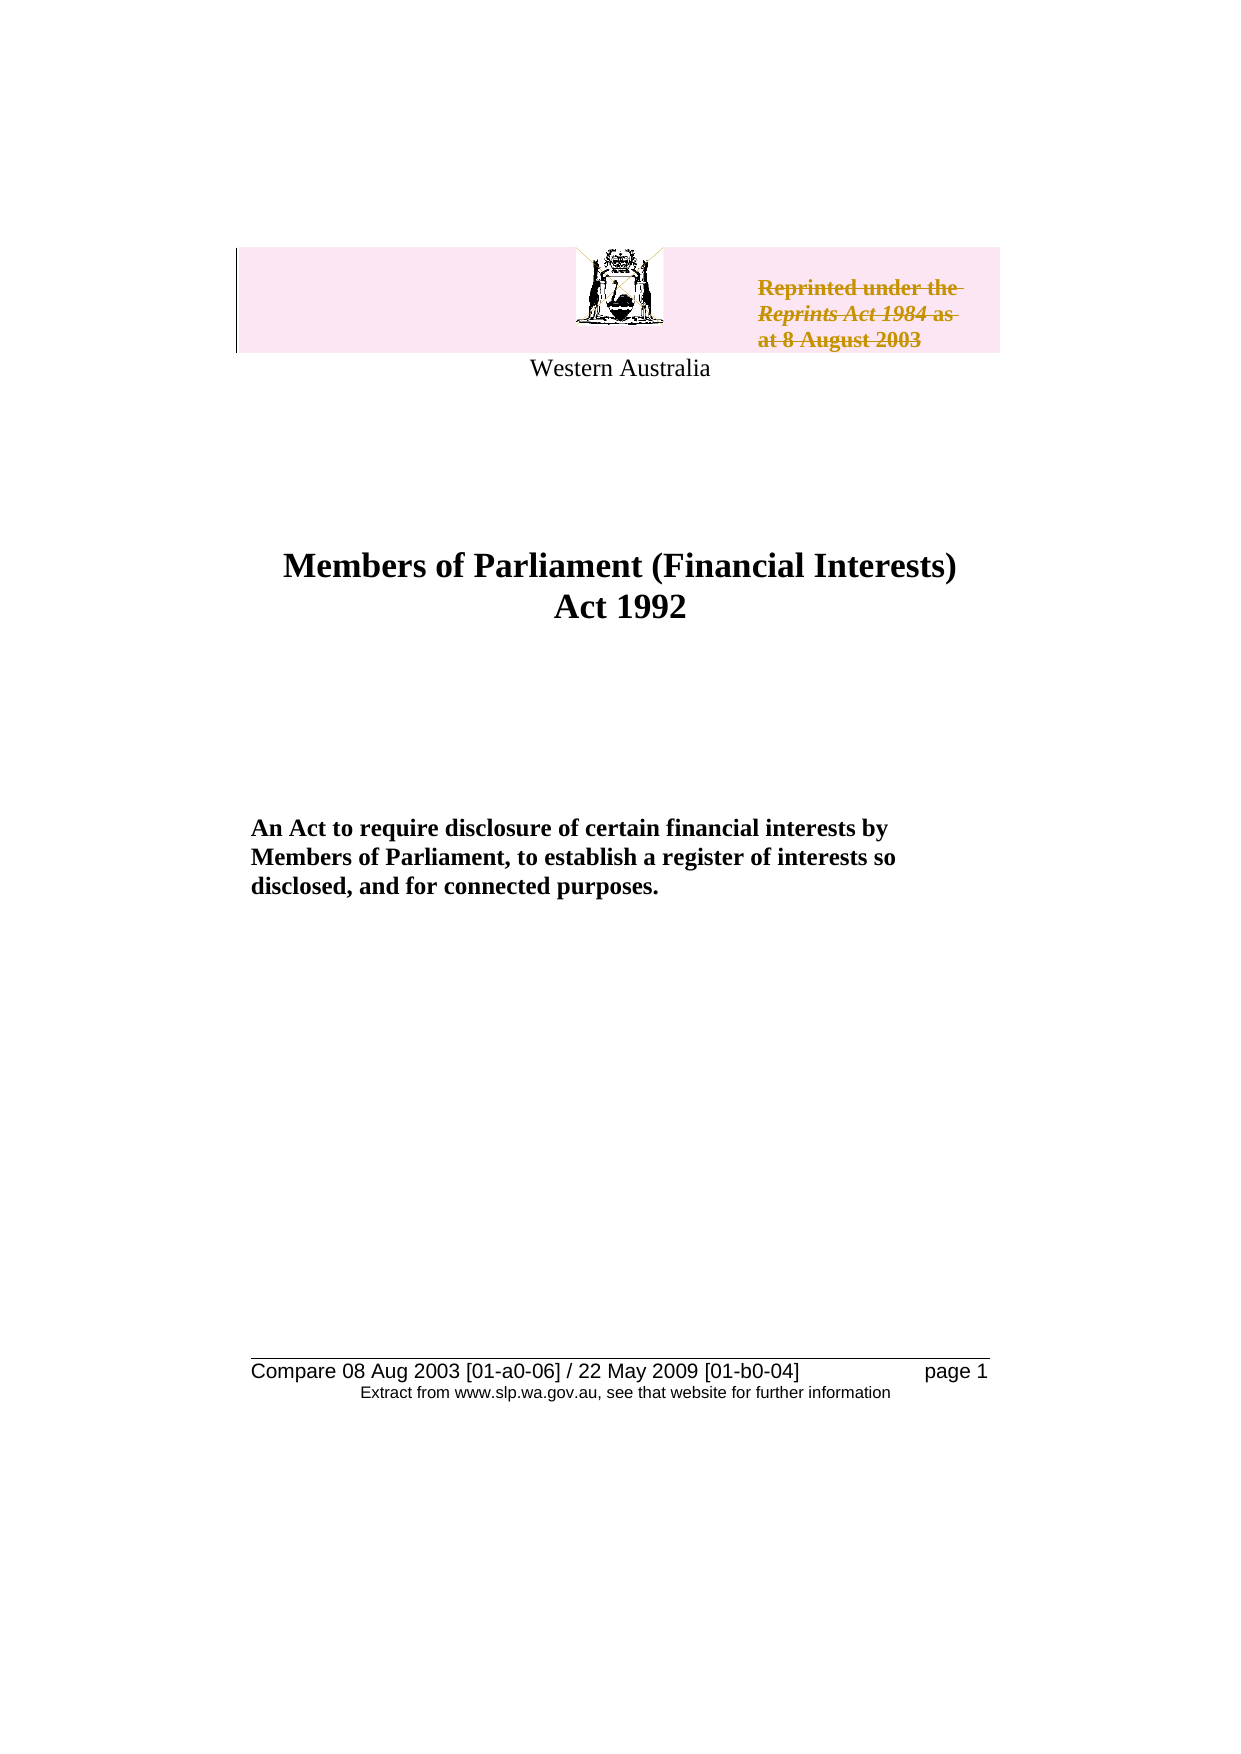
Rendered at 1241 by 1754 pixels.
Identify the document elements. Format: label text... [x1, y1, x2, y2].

picture [575, 248, 618, 325]
picture [621, 248, 664, 325]
title An Act to require disclosure of certain financial interests by Members of Parliament, to establish a register of interests so disclosed, and for connected purposes. [251, 813, 990, 899]
text Members of Parliament (Financial Interests) Act 1992 [251, 544, 990, 626]
text Western Australia [251, 353, 990, 382]
picture [577, 288, 662, 326]
picture [577, 247, 662, 285]
